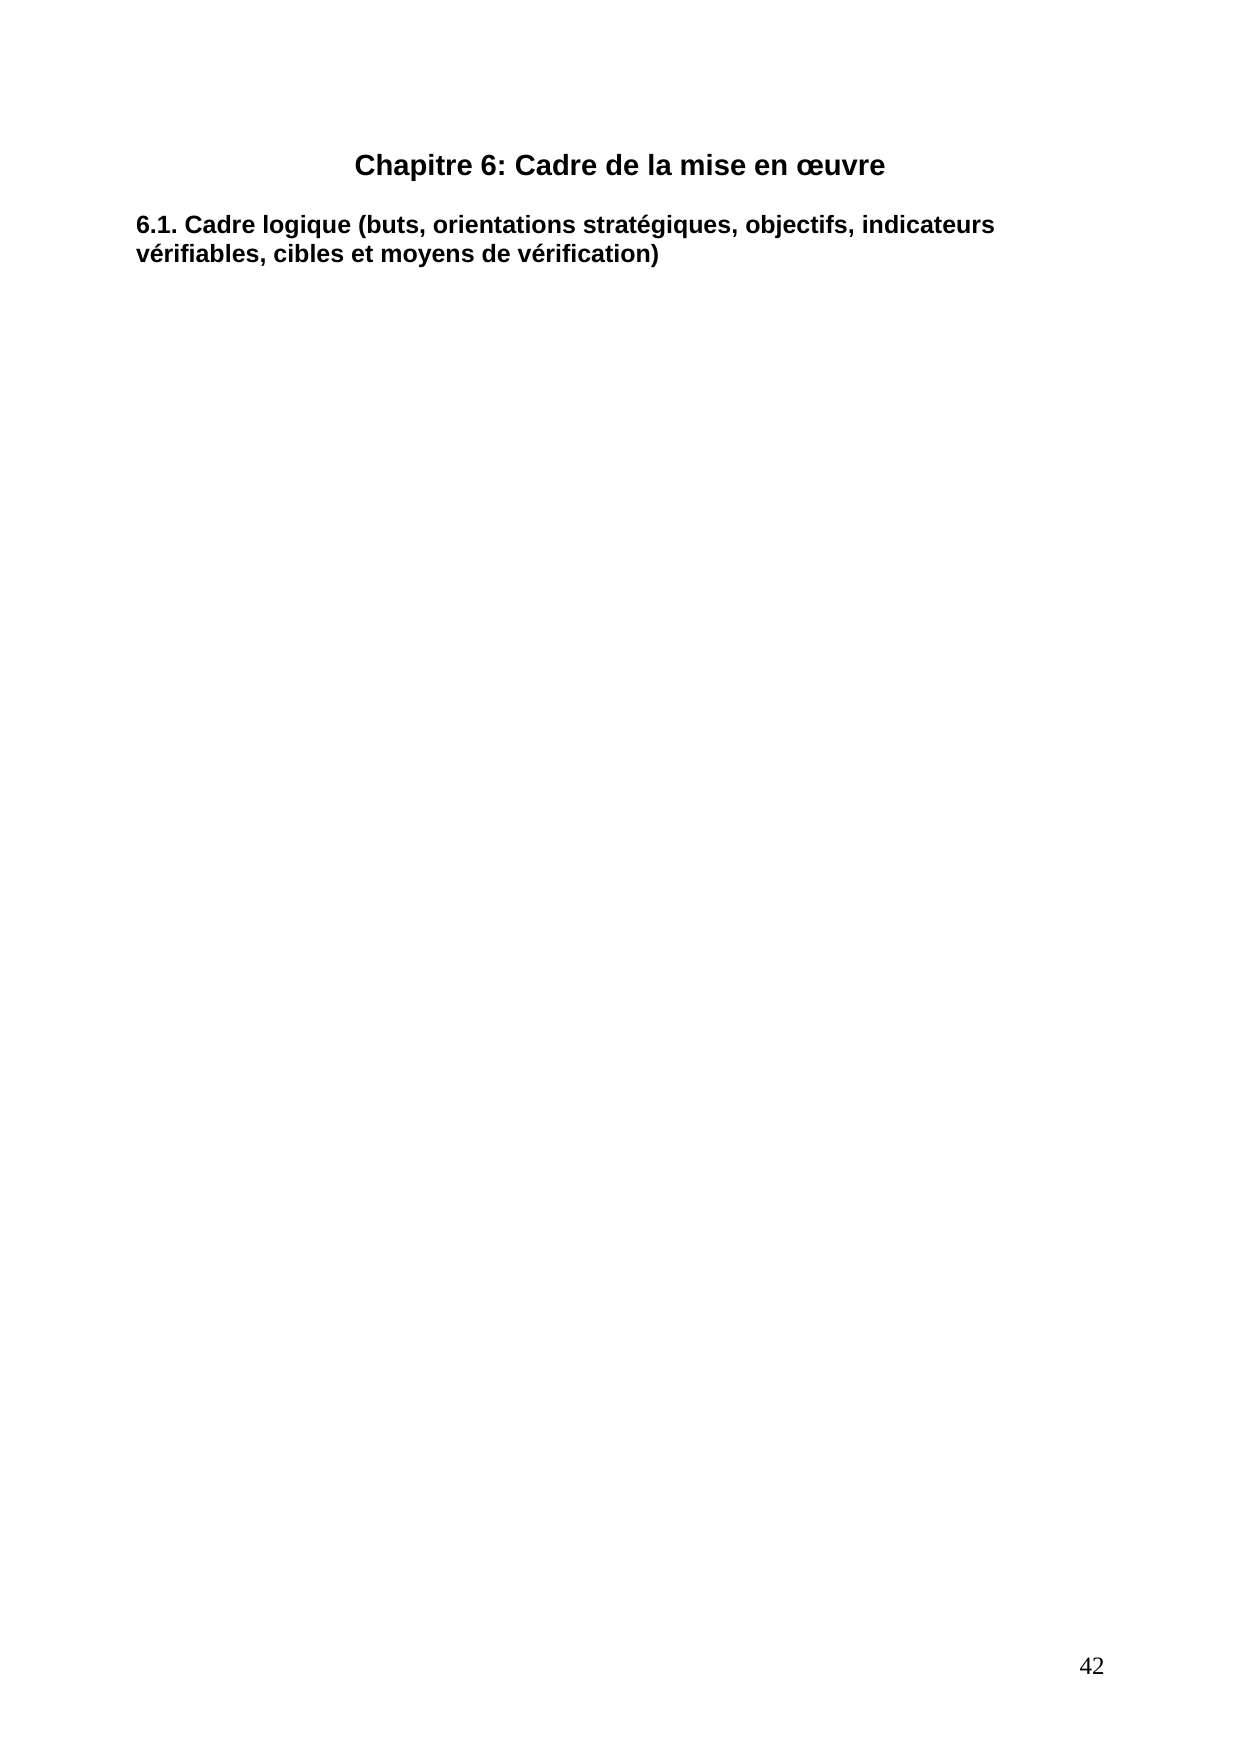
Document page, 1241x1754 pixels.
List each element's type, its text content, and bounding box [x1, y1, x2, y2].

text BUDGET DISPONIBLE PNDSChapitre 6: Cadre de la mise en œuvre [136, 148, 1104, 181]
text 6.1. Cadre logique (buts, orientations stratégiques, objectifs, indicateurs vérifiables, cibles et moyens de vérification) [136, 210, 1104, 267]
